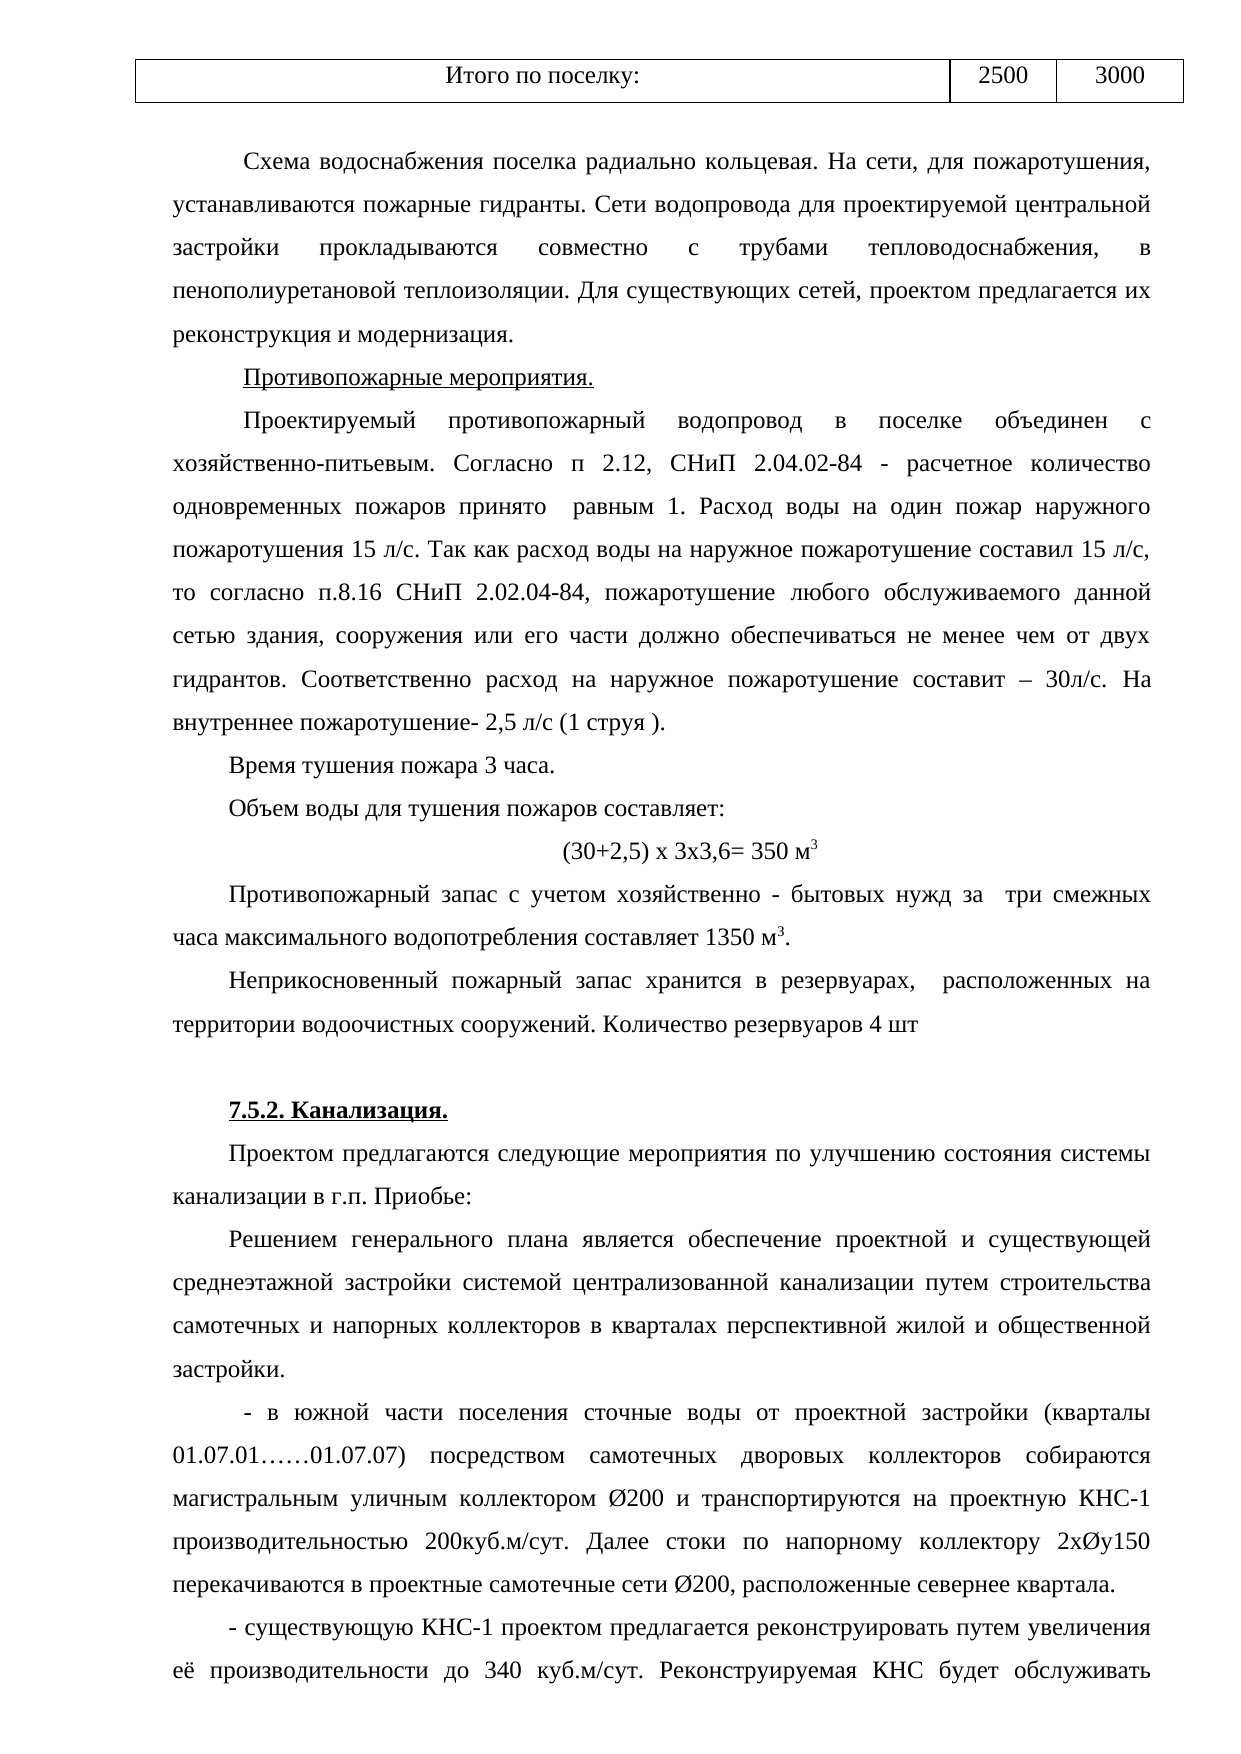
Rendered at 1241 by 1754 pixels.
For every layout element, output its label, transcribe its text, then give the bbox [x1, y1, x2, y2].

text Неприкосновенный пожарный запас хранится в резервуарах, расположенных на территории водоочистных сооружений. Количество резервуаров 4 шт [172, 966, 1152, 1037]
table_cell Итого по поселку: [136, 60, 949, 102]
text Проектируемый противопожарный водопровод в поселке объединен с хозяйственно-питьевым. Согласно п 2.12, СНиП 2.04.02-84 - расчетное количество одновременных пожаров принято равным 1. Расход воды на один пожар наружного пожаротушения 15 л/с. Так как расход воды на наружное пожаротушение составил 15 л/с, то согласно п.8.16 СНиП 2.02.04-84, пожаротушение любого обслуживаемого данной сетью здания, сооружения или его части должно обеспечиваться не менее чем от двух гидрантов. Соответственно расход на наружное пожаротушение составит – 30л/с. На внутреннее пожаротушение- 2,5 л/с (1 струя ). [172, 405, 1152, 736]
table_cell 2500 [951, 60, 1056, 102]
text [172, 1612, 1152, 1684]
text Схема водоснабжения поселка радиально кольцевая. На сети, для пожаротушения, устанавливаются пожарные гидранты. Сети водопровода для проектируемой центральной застройки прокладываются совместно с трубами тепловодоснабжения, в пенополиуретановой теплоизоляции. Для существующих сетей, проектом предлагается их реконструкция и модернизация. [172, 146, 1152, 347]
text - в южной части поселения сточные воды от проектной застройки (кварталы 01.07.01……01.07.07) посредством самотечных дворовых коллекторов собираются магистральным уличным коллектором Ø200 и транспортируются на проектную КНС-1 производительностью 200куб.м/сут. Далее стоки по напорному коллектору 2хØу150 перекачиваются в проектные самотечные сети Ø200, расположенные севернее квартала. [172, 1397, 1152, 1598]
text Время тушения пожара 3 часа. [172, 750, 1152, 779]
text Противопожарные мероприятия. [172, 362, 1152, 391]
text Противопожарный запас с учетом хозяйственно - бытовых нужд за три смежных часа максимального водопотребления составляет 1350 мЗ. [172, 879, 1152, 951]
text (30+2,5) х 3х3,6= [172, 836, 1152, 865]
text Решением генерального плана является обеспечение проектной и существующей среднеэтажной застройки системой централизованной канализации путем строительства самотечных и напорных коллекторов в кварталах перспективной жилой и общественной застройки. [172, 1224, 1152, 1382]
text Проектом предлагаются следующие мероприятия по улучшению состояния системы канализации в г.п. Приобье: [172, 1138, 1152, 1210]
text Объем воды для тушения пожаров составляет: [172, 793, 1152, 822]
table_cell 3000 [1057, 60, 1183, 102]
text 7.5.2. Канализация. [172, 1095, 1152, 1124]
